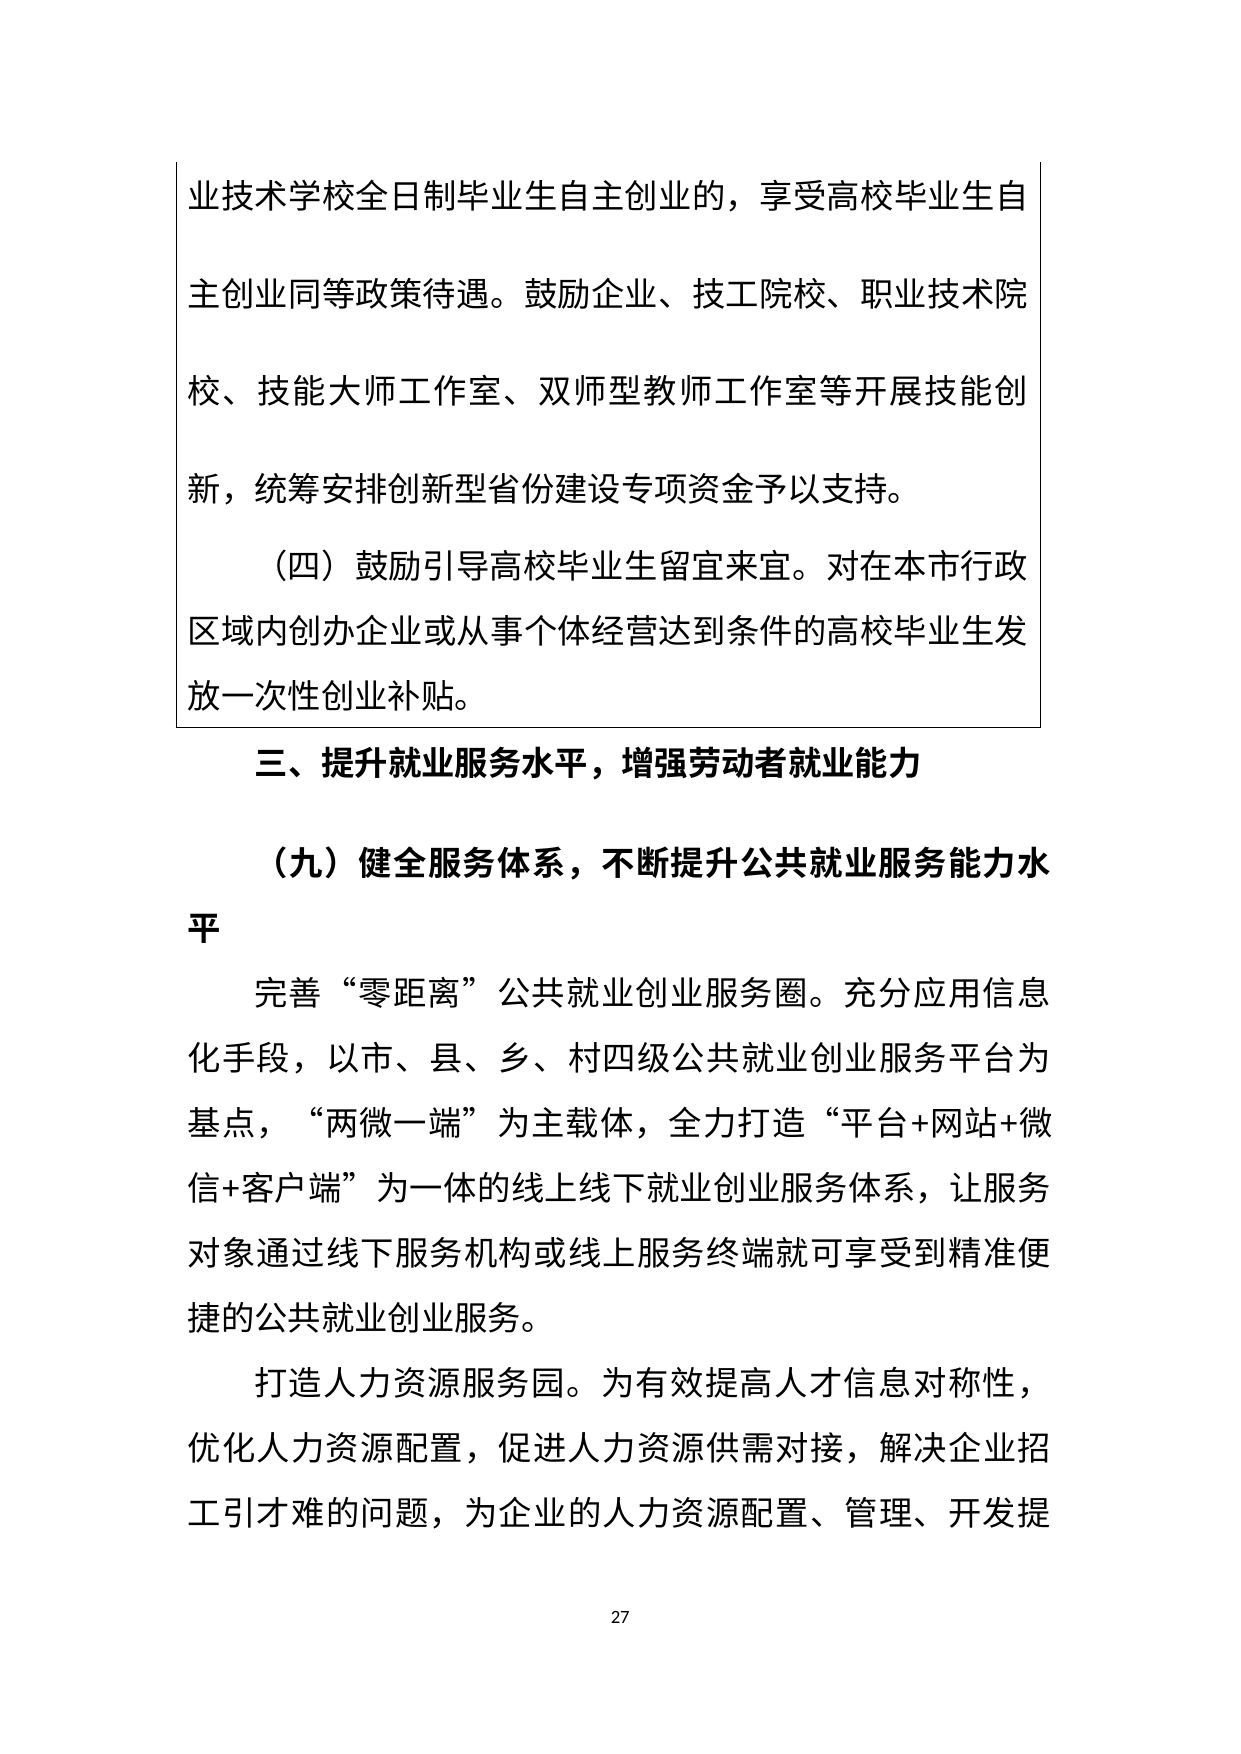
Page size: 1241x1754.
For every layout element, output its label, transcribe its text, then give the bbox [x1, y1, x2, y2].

text 完善“零距离”公共就业创业服务圈。充分应用信息化手段，以市、县、乡、村四级公共就业创业服务平台为基点，“两微一端”为主载体，全力打造“平台+网站+微信+客户端”为一体的线上线下就业创业服务体系，让服务对象通过线下服务机构或线上服务终端就可享受到精准便捷的公共就业创业服务。 [187, 958, 1053, 1348]
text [187, 1348, 1053, 1543]
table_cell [177, 162, 1040, 532]
subtitle 三、提升就业服务水平，增强劳动者就业能力 [187, 728, 1053, 793]
table_cell （四）鼓励引导高校毕业生留宜来宜。对在本市行政区域内创办企业或从事个体经营达到条件的高校毕业生发放一次性创业补贴。 [177, 532, 1040, 727]
text （九）健全服务体系，不断提升公共就业服务能力水平 [187, 828, 1053, 958]
